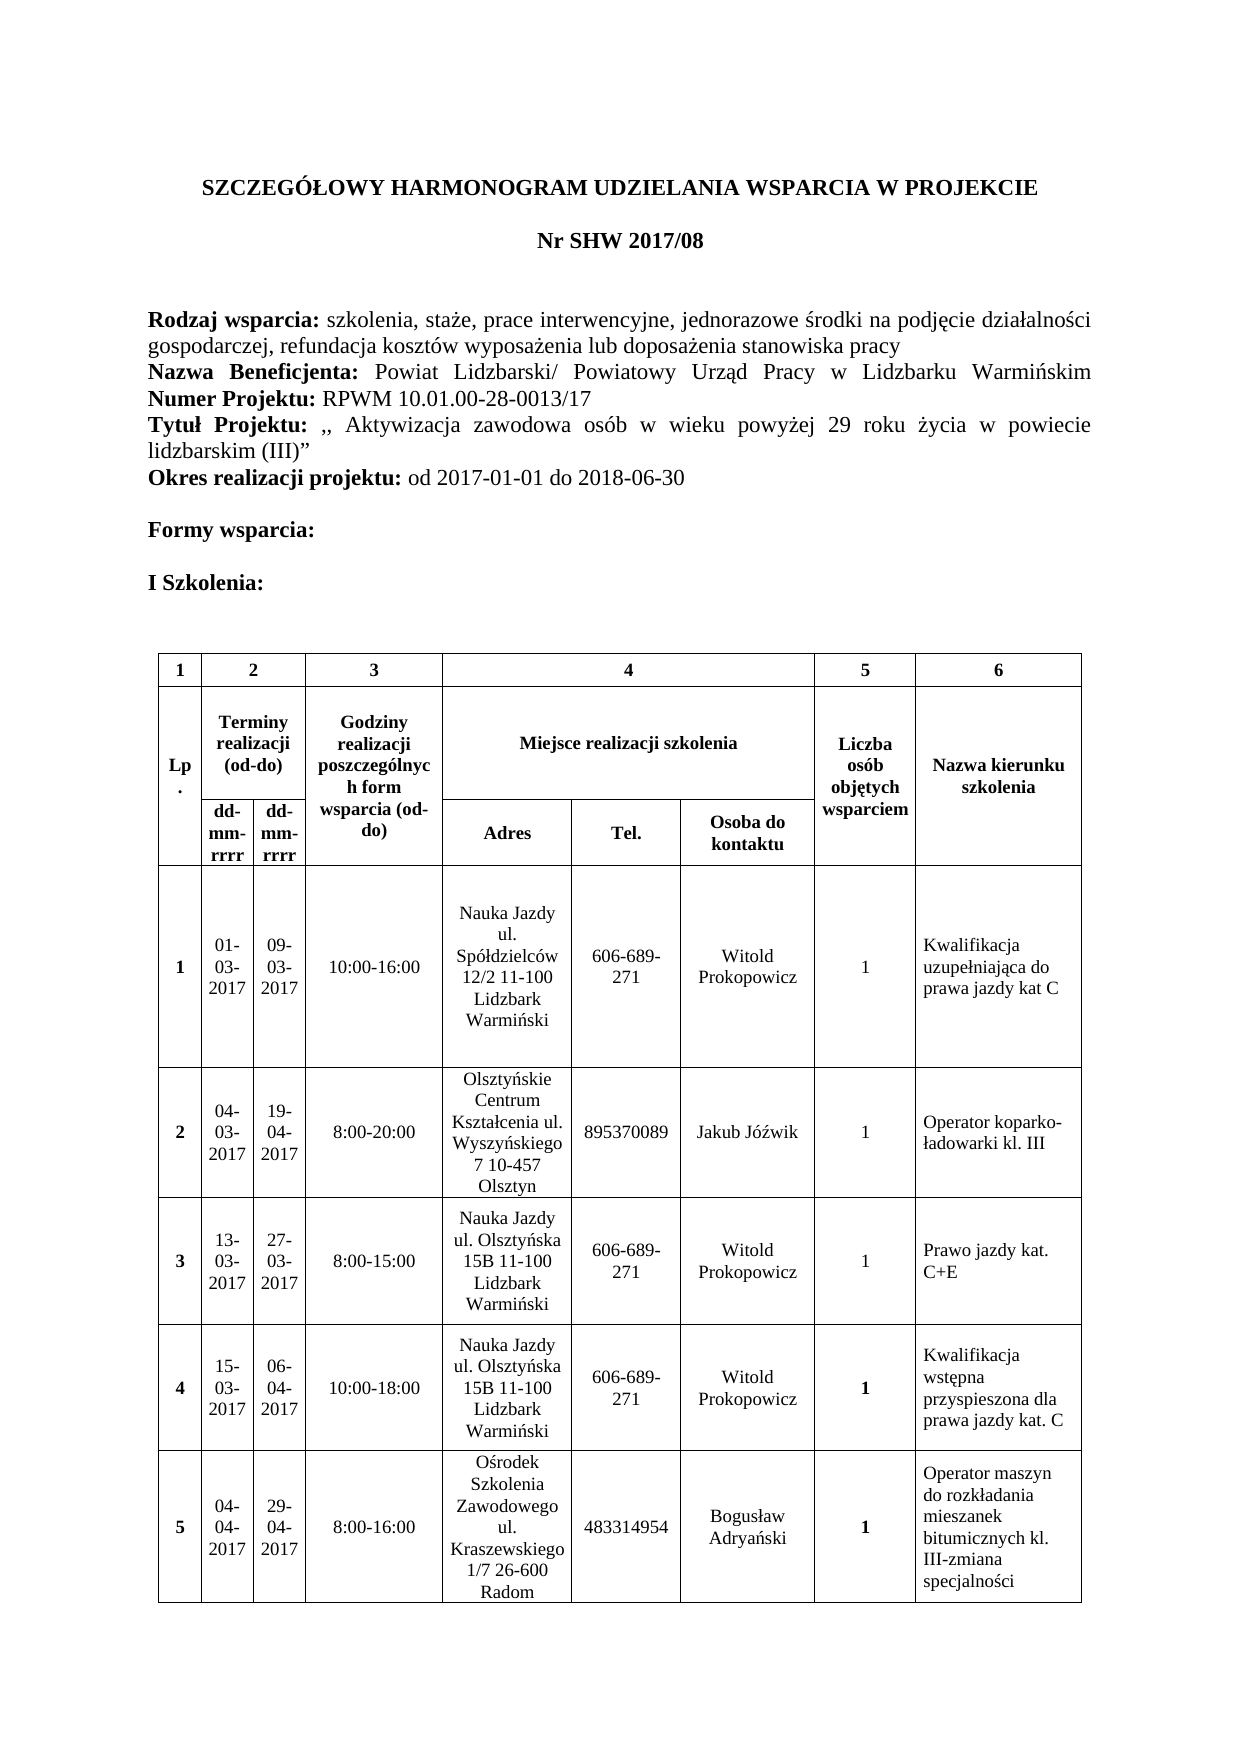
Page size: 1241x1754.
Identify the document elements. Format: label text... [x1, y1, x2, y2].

table_header 2 [202, 654, 305, 686]
table_cell Tel. [572, 800, 680, 865]
table_header 1 [159, 654, 201, 686]
table_cell Lp. [159, 687, 201, 865]
table_cell 4 [159, 1325, 201, 1450]
table_cell Adres [443, 800, 571, 865]
table_cell 606-689-271 [572, 1325, 680, 1450]
table_cell Witold Prokopowicz [681, 1198, 814, 1324]
table_cell dd-mm-rrrr [254, 800, 305, 865]
table_cell dd-mm-rrrr [202, 800, 253, 865]
table_cell 04-04-2017 [202, 1451, 253, 1602]
text I Szkolenia: [148, 569, 1093, 596]
table_cell Nauka Jazdy ul. Olsztyńska 15B 11-100 Lidzbark Warmiński [443, 1198, 571, 1324]
table_cell 606-689-271 [572, 866, 680, 1067]
table_cell 8:00-20:00 [306, 1068, 442, 1197]
table_cell 04-03-2017 [202, 1068, 253, 1197]
table_cell Osoba do kontaktu [681, 800, 814, 865]
table_cell 483314954 [572, 1451, 680, 1602]
table_header 6 [916, 654, 1081, 686]
table_cell Operator koparko-ładowarki kl. III [916, 1068, 1081, 1197]
table_cell Terminy realizacji (od-do) [202, 687, 305, 799]
table_cell Nauka Jazdy ul. Olsztyńska 15B 11-100 Lidzbark Warmiński [443, 1325, 571, 1450]
table_cell 606-689-271 [572, 1198, 680, 1324]
text Nr SHW 2017/08 [148, 227, 1093, 253]
table_cell 2 [159, 1068, 201, 1197]
text SZCZEGÓŁOWY HARMONOGRAM UDZIELANIA WSPARCIA W PROJEKCIE [148, 174, 1093, 200]
table_cell 1 [815, 1325, 915, 1450]
table_cell 1 [815, 1451, 915, 1602]
table_cell 01-03-2017 [202, 866, 253, 1067]
table_cell 13-03-2017 [202, 1198, 253, 1324]
table_cell Nazwa kierunku szkolenia [916, 687, 1081, 865]
table_cell 19-04-2017 [254, 1068, 305, 1197]
table_cell Kwalifikacja wstępna przyspieszona dla prawa jazdy kat. C [916, 1325, 1081, 1450]
table_cell 5 [159, 1451, 201, 1602]
table_cell Ośrodek Szkolenia Zawodowego ul. Kraszewskiego 1/7 26-600 Radom [443, 1451, 571, 1602]
table_cell Prawo jazdy kat. C+E [916, 1198, 1081, 1324]
table_header 3 [306, 654, 442, 686]
table_header 4 [443, 654, 814, 686]
table_cell Liczba osób objętych wsparciem [815, 687, 915, 865]
text Tytuł Projektu: ,, Aktywizacja zawodowa osób w wieku powyżej 29 roku życia w powiecie lidzbarskim (III)” [148, 411, 1093, 464]
text Nazwa Beneficjenta: Powiat Lidzbarski/ Powiatowy Urząd Pracy w Lidzbarku Warmińskim Numer Projektu: RPWM 10.01.00-28-0013/17 [148, 358, 1093, 411]
text Formy wsparcia: [148, 517, 1093, 543]
table_cell Godziny realizacji poszczególnych form wsparcia (od-do) [306, 687, 442, 865]
table_cell 3 [159, 1198, 201, 1324]
table_cell 10:00-18:00 [306, 1325, 442, 1450]
table_cell Miejsce realizacji szkolenia [443, 687, 814, 799]
table_cell 09-03-2017 [254, 866, 305, 1067]
table_cell 8:00-15:00 [306, 1198, 442, 1324]
table_cell Bogusław Adryański [681, 1451, 814, 1602]
table_header 5 [815, 654, 915, 686]
table_cell 1 [815, 1198, 915, 1324]
table_cell Operator maszyn do rozkładania mieszanek bitumicznych kl. III-zmiana specjalności [916, 1451, 1081, 1602]
table_cell Witold Prokopowicz [681, 1325, 814, 1450]
table_cell 895370089 [572, 1068, 680, 1197]
table_cell 06-04-2017 [254, 1325, 305, 1450]
table_cell Nauka Jazdy ul. Spółdzielców 12/2 11-100 Lidzbark Warmiński [443, 866, 571, 1067]
table_cell Jakub Jóźwik [681, 1068, 814, 1197]
text Rodzaj wsparcia: szkolenia, staże, prace interwencyjne, jednorazowe środki na podjęcie działalności gospodarczej, refundacja kosztów wyposażenia lub doposażenia stanowiska pracy [148, 306, 1093, 358]
table_cell Olsztyńskie Centrum Kształcenia ul. Wyszyńskiego 7 10-457 Olsztyn [443, 1068, 571, 1197]
table_cell 29-04-2017 [254, 1451, 305, 1602]
table_cell Witold Prokopowicz [681, 866, 814, 1067]
table_cell 1 [815, 1068, 915, 1197]
table_cell 8:00-16:00 [306, 1451, 442, 1602]
table_cell 27-03-2017 [254, 1198, 305, 1324]
table_cell 15-03-2017 [202, 1325, 253, 1450]
table_cell 10:00-16:00 [306, 866, 442, 1067]
table_cell 1 [159, 866, 201, 1067]
text Okres realizacji projektu: od 2017-01-01 do 2018-06-30 [148, 464, 1093, 490]
table_cell Kwalifikacja uzupełniająca do prawa jazdy kat C [916, 866, 1081, 1067]
table_cell 1 [815, 866, 915, 1067]
